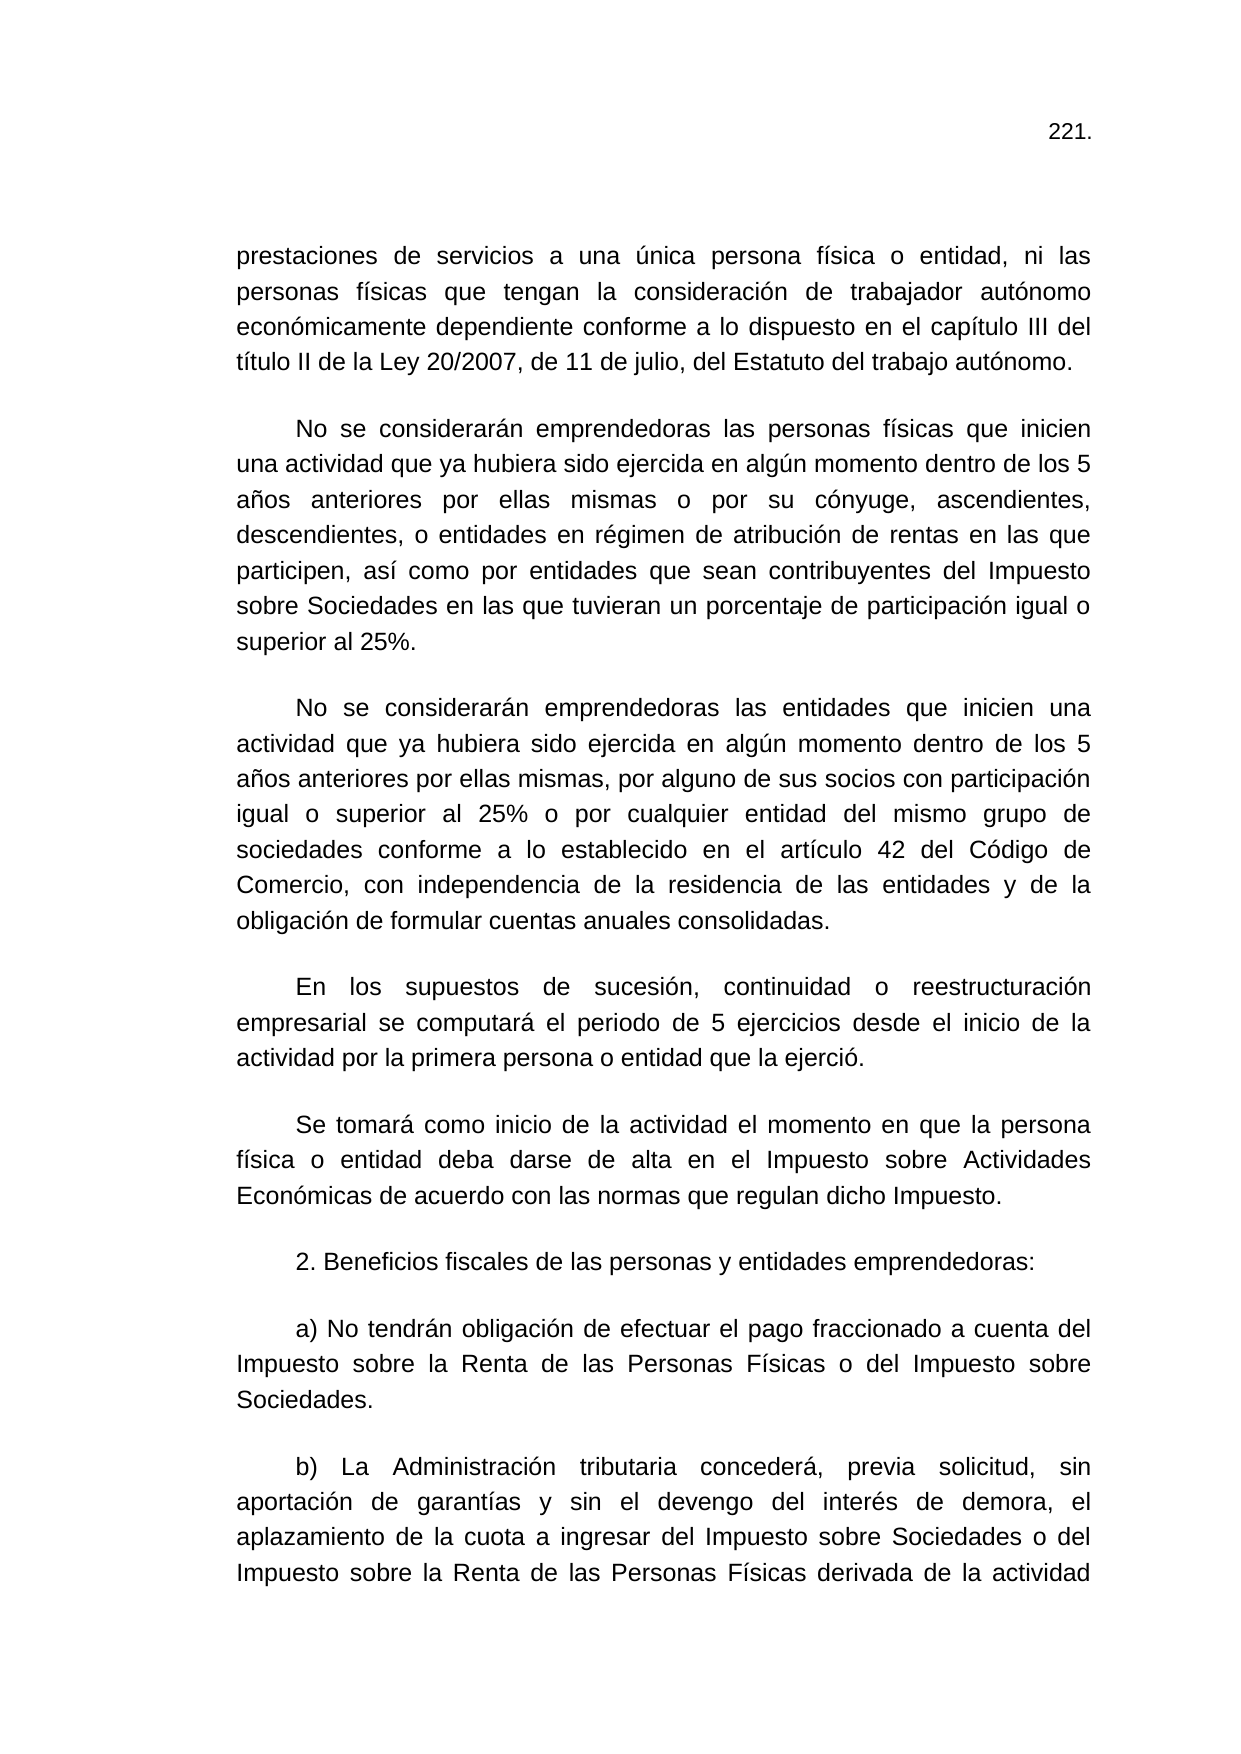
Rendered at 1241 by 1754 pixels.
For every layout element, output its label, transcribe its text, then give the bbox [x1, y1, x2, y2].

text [236, 236, 1092, 378]
text No se considerarán emprendedoras las personas físicas que inicien una actividad que ya hubiera sido ejercida en algún momento dentro de los 5 años anteriores por ellas mismas o por su cónyuge, ascendientes, descendientes, o entidades en régimen de atribución de rentas en las que participen, así como por entidades que sean contribuyentes del Impuesto sobre Sociedades en las que tuvieran un porcentaje de participación igual o superior al 25%. [236, 409, 1092, 657]
text No se considerarán emprendedoras las entidades que inicien una actividad que ya hubiera sido ejercida en algún momento dentro de los 5 años anteriores por ellas mismas, por alguno de sus socios con participación igual o superior al 25% o por cualquier entidad del mismo grupo de sociedades conforme a lo establecido en el artículo 42 del Código de Comercio, con independencia de la residencia de las entidades y de la obligación de formular cuentas anuales consolidadas. [236, 688, 1092, 936]
text Se tomará como inicio de la actividad el momento en que la persona física o entidad deba darse de alta en el Impuesto sobre Actividades Económicas de acuerdo con las normas que regulan dicho Impuesto. [236, 1105, 1092, 1211]
text a) No tendrán obligación de efectuar el pago fraccionado a cuenta del Impuesto sobre la Renta de las Personas Físicas o del Impuesto sobre Sociedades. [236, 1309, 1092, 1415]
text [236, 1447, 1092, 1588]
text 2. Beneficios fiscales de las personas y entidades emprendedoras: [236, 1242, 1092, 1278]
text En los supuestos de sucesión, continuidad o reestructuración empresarial se computará el periodo de 5 ejercicios desde el inicio de la actividad por la primera persona o entidad que la ejerció. [236, 967, 1092, 1074]
